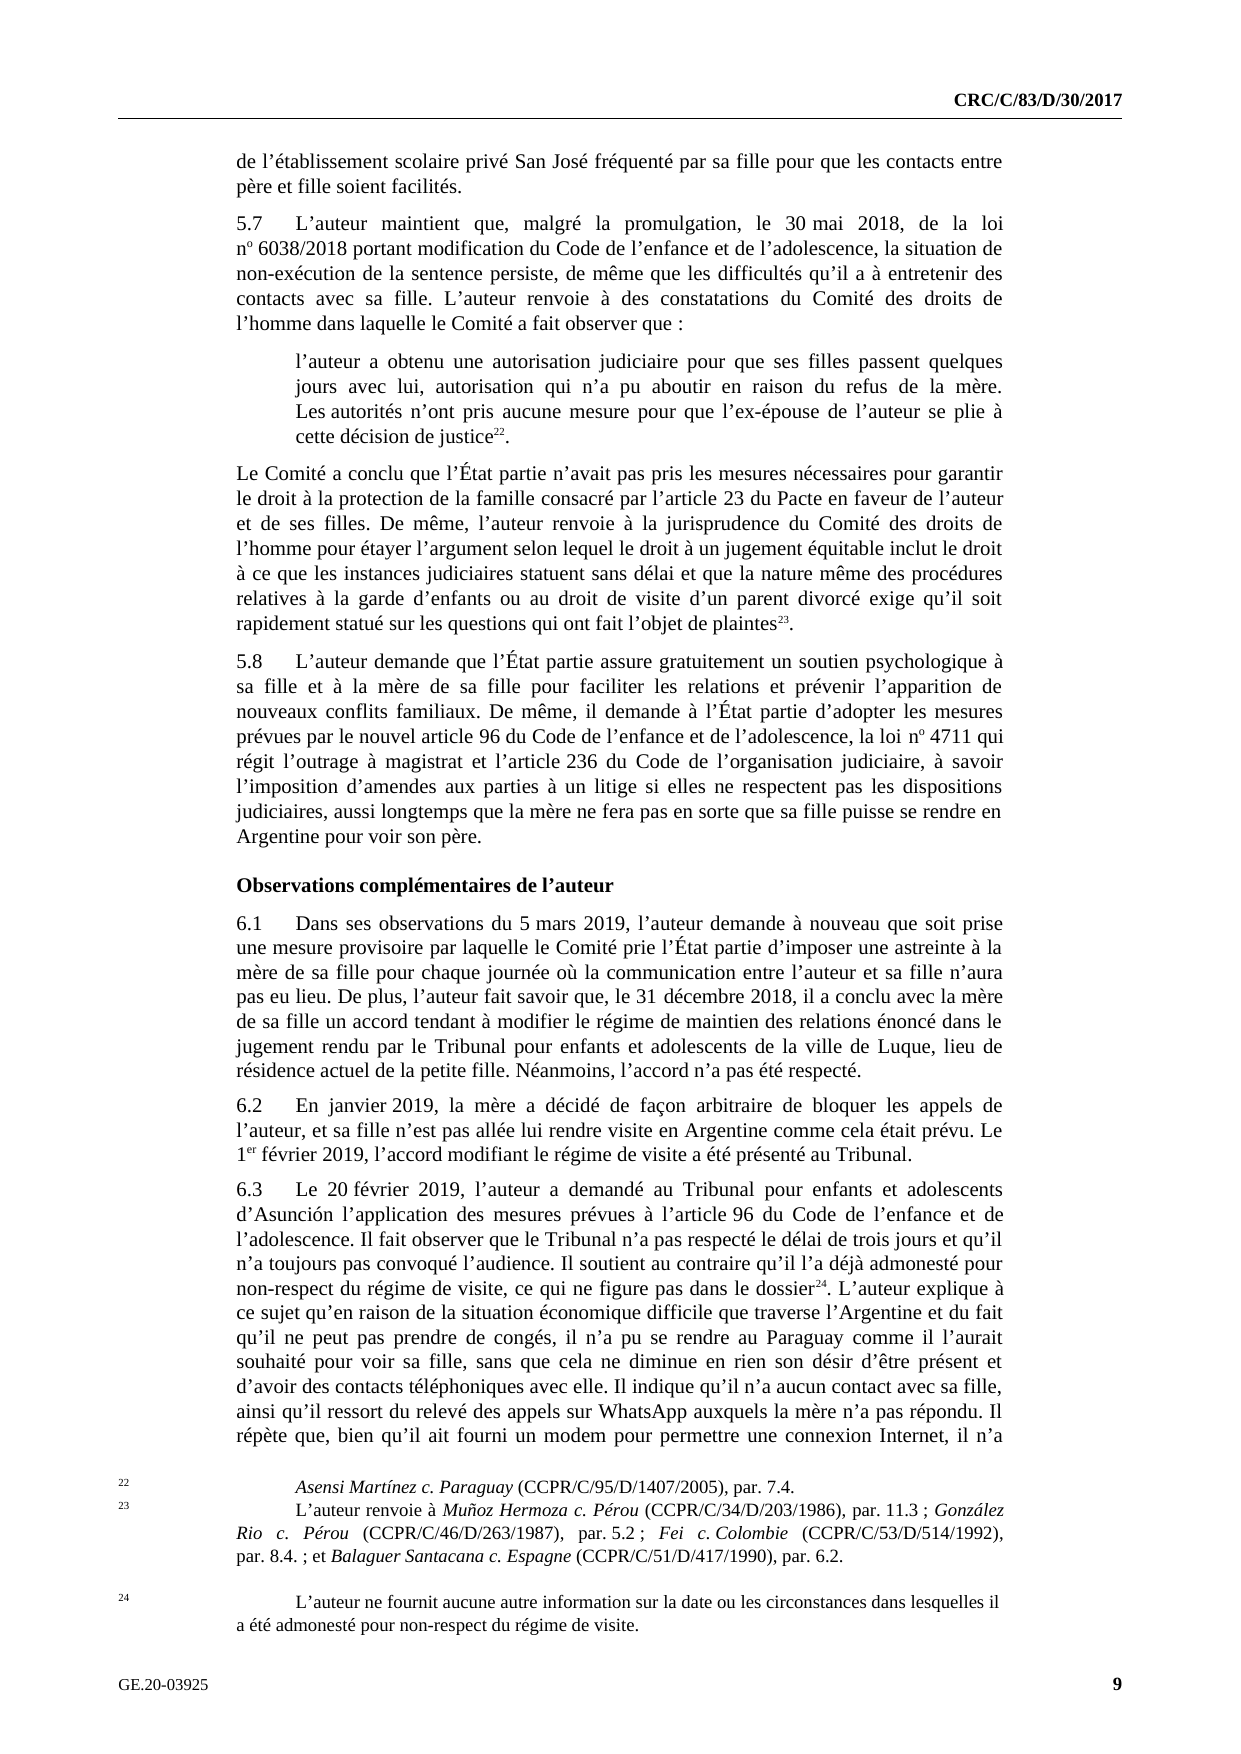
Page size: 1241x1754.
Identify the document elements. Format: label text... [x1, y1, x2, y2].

text 6.1 Dans ses observations du 5 mars 2019, l’auteur demande à nouveau que soit prise une mesure provisoire par laquelle le Comité prie l’État partie d’imposer une astreinte à la mère de sa fille pour chaque journée où la communication entre l’auteur et sa fille n’aura pas eu lieu. De plus, l’auteur fait savoir que, le 31 décembre 2018, il a conclu avec la mère de sa fille un accord tendant à modifier le régime de maintien des relations énoncé dans le jugement rendu par le Tribunal pour enfants et adolescents de la ville de Luque, lieu de résidence actuel de la petite fille. Néanmoins, l’accord n’a pas été respecté. [236, 910, 1004, 1082]
text 5.8 L’auteur demande que l’État partie assure gratuitement un soutien psychologique à sa fille et à la mère de sa fille pour faciliter les relations et prévenir l’apparition de nouveaux conflits familiaux. De même, il demande à l’État partie d’adopter les mesures prévues par le nouvel article 96 du Code de l’enfance et de l’adolescence, la loi no 4711 qui régit l’outrage à magistrat et l’article 236 du Code de l’organisation judiciaire, à savoir l’imposition d’amendes aux parties à un litige si elles ne respectent pas les dispositions judiciaires, aussi longtemps que la mère ne fera pas en sorte que sa fille puisse se rendre en Argentine pour voir son père. [236, 648, 1004, 848]
text 5.7 L’auteur maintient que, malgré la promulgation, le 30 mai 2018, de la loi no 6038/2018 portant modification du Code de l’enfance et de l’adolescence, la situation de non-exécution de la sentence persiste, de même que les difficultés qu’il a à entretenir des contacts avec sa fille. L’auteur renvoie à des constatations du Comité des droits de l’homme dans laquelle le Comité a fait observer que : [236, 210, 1004, 335]
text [236, 1177, 1004, 1447]
text 5.6 De plus, l’auteur fait observer qu’aucune suite n’a été donnée aux démarches entreprises auprès du Secrétariat de l’enfance et de l’adolescence de l’État partie et auprès de l’établissement scolaire privé San José fréquenté par sa fille pour que les contacts entre père et fille soient facilités. [236, 148, 1004, 198]
text l’auteur a obtenu une autorisation judiciaire pour que ses filles passent quelques jours avec lui, autorisation qui n’a pu aboutir en raison du refus de la mère. Les autorités n’ont pris aucune mesure pour que l’ex-épouse de l’auteur se plie à cette décision de justice. [295, 348, 1004, 448]
text 6.2 En janvier 2019, la mère a décidé de façon arbitraire de bloquer les appels de l’auteur, et sa fille n’est pas allée lui rendre visite en Argentine comme cela était prévu. Le 1er février 2019, l’accord modifiant le régime de visite a été présenté au Tribunal. [236, 1093, 1004, 1166]
text Observations complémentaires de l’auteur [118, 873, 1004, 898]
text Le Comité a conclu que l’État partie n’avait pas pris les mesures nécessaires pour garantir le droit à la protection de la famille consacré par l’article 23 du Pacte en faveur de l’auteur et de ses filles. De même, l’auteur renvoie à la jurisprudence du Comité des droits de l’homme pour étayer l’argument selon lequel le droit à un jugement équitable inclut le droit à ce que les instances judiciaires statuent sans délai et que la nature même des procédures relatives à la garde d’enfants ou au droit de visite d’un parent divorcé exige qu’il soit rapidement statué sur les questions qui ont fait l’objet de plaintes. [236, 460, 1004, 635]
